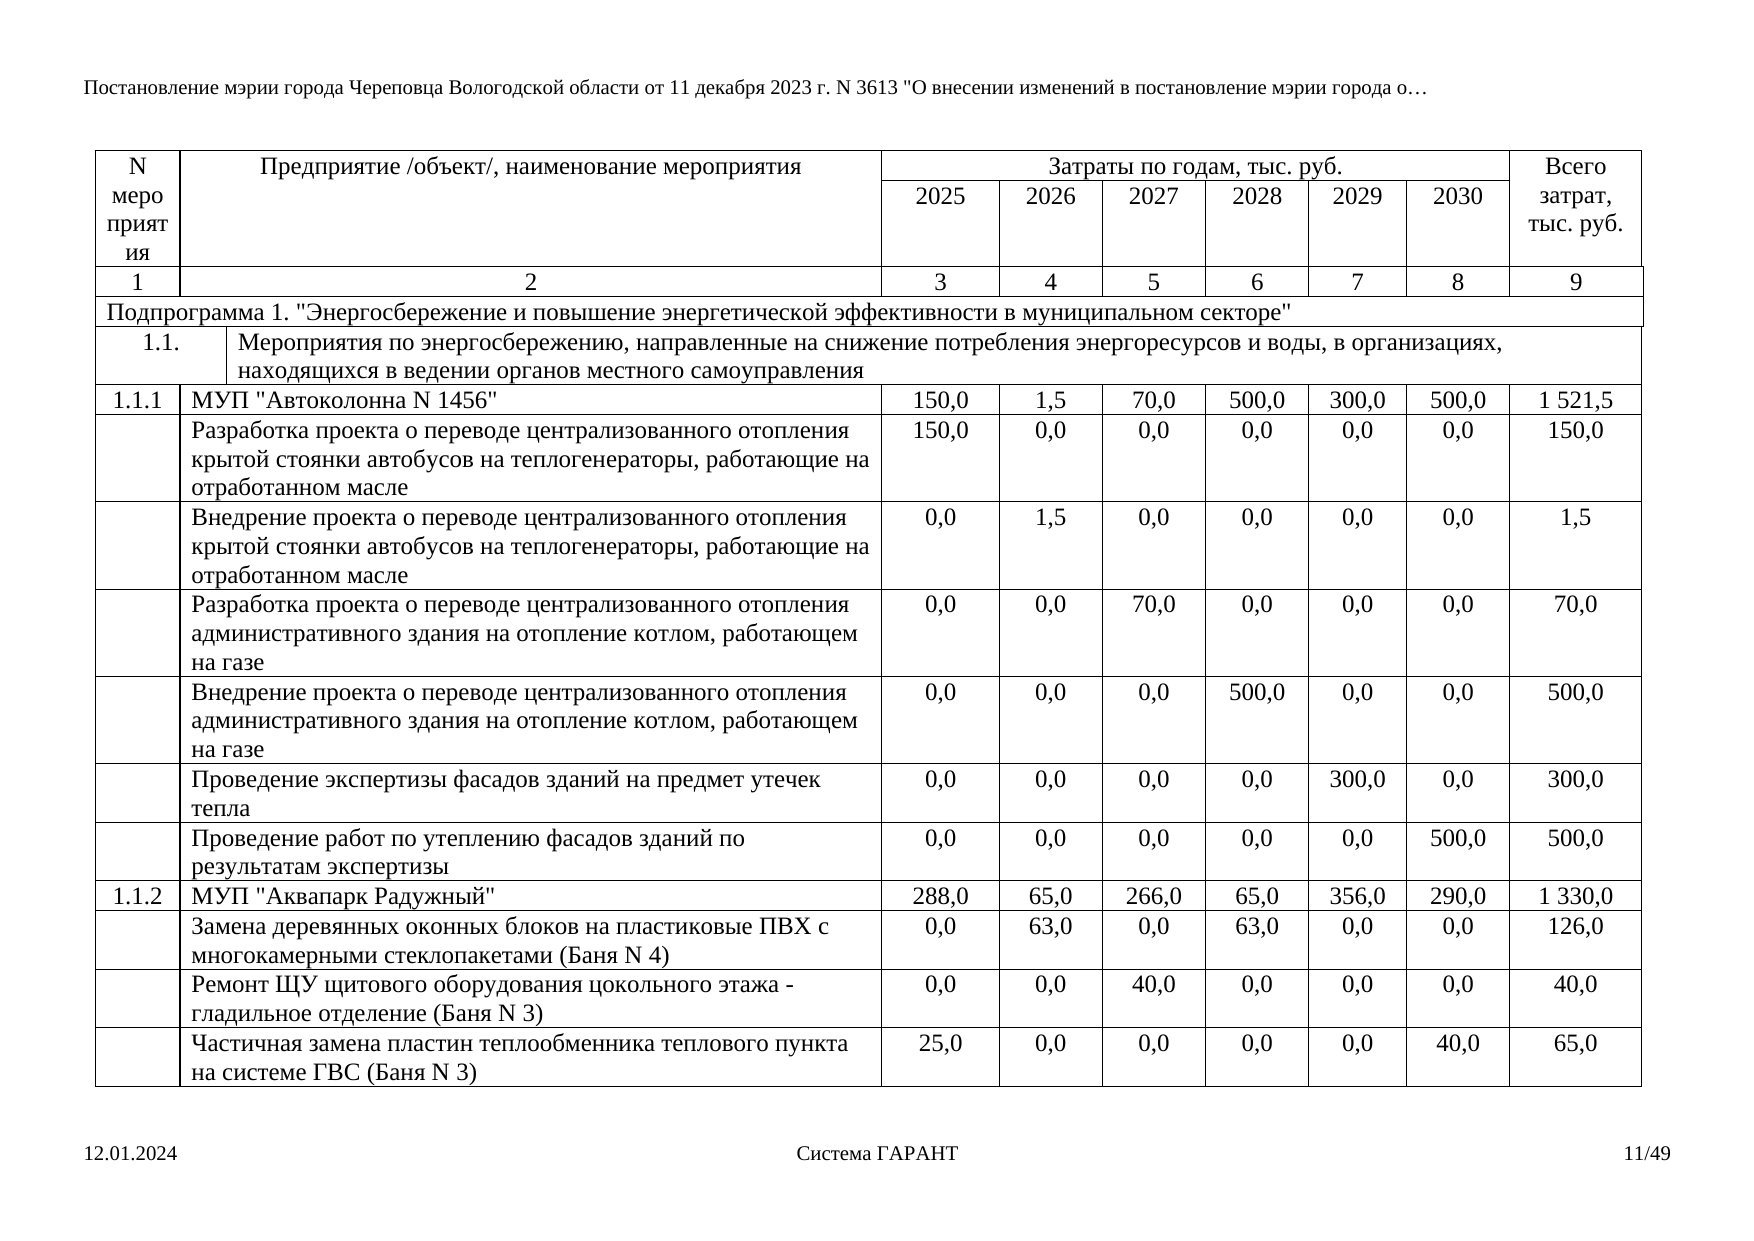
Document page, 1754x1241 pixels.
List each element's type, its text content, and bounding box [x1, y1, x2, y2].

table_cell 70,0 [1103, 385, 1205, 414]
table_cell 2025 [882, 181, 999, 266]
table_cell 70,0 [1103, 590, 1205, 676]
table_cell 0,0 [882, 764, 999, 822]
table_cell 0,0 [1407, 415, 1509, 501]
table_cell 500,0 [1510, 677, 1641, 763]
table_cell 0,0 [1206, 764, 1308, 822]
table_cell 0,0 [1103, 677, 1205, 763]
table_cell 65,0 [1510, 1028, 1641, 1086]
table_cell 290,0 [1407, 881, 1509, 910]
table_cell [96, 764, 179, 822]
table_cell 0,0 [1103, 911, 1205, 968]
table_cell 0,0 [1000, 764, 1102, 822]
table_cell 288,0 [882, 881, 999, 910]
table_cell 0,0 [1000, 970, 1102, 1027]
table_cell 0,0 [1206, 590, 1308, 676]
table_cell [96, 590, 179, 676]
table_cell 0,0 [1206, 502, 1308, 588]
table_cell Внедрение проекта о переводе централизованного отопления административного здания на отопление котлом, работающем на газе [181, 677, 881, 763]
table_cell 356,0 [1309, 881, 1406, 910]
table_cell 0,0 [1407, 970, 1509, 1027]
table_cell 65,0 [1206, 881, 1308, 910]
table_header Предприятие /объект/, наименование мероприятия [181, 151, 881, 266]
table_cell 0,0 [882, 911, 999, 968]
table_cell 0,0 [1309, 415, 1406, 501]
table_cell 0,0 [882, 823, 999, 880]
table_cell 9 [1510, 267, 1643, 296]
table_cell 0,0 [1407, 911, 1509, 968]
table_cell [96, 502, 179, 588]
table_cell 40,0 [1103, 970, 1205, 1027]
table_header N мероприятия [96, 151, 179, 266]
table_cell Частичная замена пластин теплообменника теплового пункта на системе ГВС (Баня N 3) [181, 1028, 881, 1086]
table_cell 150,0 [882, 385, 999, 414]
table_cell 300,0 [1510, 764, 1641, 822]
table_cell Разработка проекта о переводе централизованного отопления крытой стоянки автобусов на теплогенераторы, работающие на отработанном масле [181, 415, 881, 501]
table_cell [96, 823, 179, 880]
table_cell 0,0 [1206, 415, 1308, 501]
table_cell 3 [882, 267, 999, 296]
table_cell [96, 415, 179, 501]
table_cell [96, 911, 179, 968]
table_cell 6 [1206, 267, 1308, 296]
table_cell 40,0 [1510, 970, 1641, 1027]
table_cell 5 [1103, 267, 1205, 296]
table_cell 300,0 [1309, 385, 1406, 414]
table_cell 70,0 [1510, 590, 1641, 676]
table_cell 25,0 [882, 1028, 999, 1086]
table_cell 0,0 [1309, 502, 1406, 588]
table_cell 1 330,0 [1510, 881, 1641, 910]
table_header Всего затрат, тыс. руб. [1510, 151, 1641, 266]
table_cell 0,0 [1000, 823, 1102, 880]
table_cell 0,0 [1000, 1028, 1102, 1086]
table_cell 1 521,5 [1510, 385, 1641, 414]
table_cell 0,0 [1206, 823, 1308, 880]
table_cell 0,0 [1000, 677, 1102, 763]
table_cell 0,0 [1309, 1028, 1406, 1086]
table_cell 0,0 [1103, 502, 1205, 588]
table_cell 0,0 [1309, 911, 1406, 968]
table_cell 0,0 [1309, 823, 1406, 880]
table_cell 2 [181, 267, 881, 296]
table_cell 1.1. [96, 327, 226, 384]
table_cell 0,0 [1103, 823, 1205, 880]
table_cell 0,0 [1000, 590, 1102, 676]
table_cell МУП "Автоколонна N 1456" [181, 385, 881, 414]
table_cell 2026 [1000, 181, 1102, 266]
table_cell 266,0 [1103, 881, 1205, 910]
table_header Затраты по годам, тыс. руб. [882, 151, 1509, 180]
table_cell 0,0 [882, 590, 999, 676]
table_cell 0,0 [1103, 1028, 1205, 1086]
table_cell Проведение экспертизы фасадов зданий на предмет утечек тепла [181, 764, 881, 822]
table_cell Разработка проекта о переводе централизованного отопления административного здания на отопление котлом, работающем на газе [181, 590, 881, 676]
table_cell 1,5 [1000, 385, 1102, 414]
table_cell 1,5 [1000, 502, 1102, 588]
table_cell 0,0 [1103, 415, 1205, 501]
table_cell 1.1.2 [96, 881, 179, 910]
table_cell 63,0 [1206, 911, 1308, 968]
table_cell 0,0 [1407, 764, 1509, 822]
table_cell 1.1.1 [96, 385, 179, 414]
table_cell 500,0 [1407, 385, 1509, 414]
table_cell 150,0 [1510, 415, 1641, 501]
table_cell 2027 [1103, 181, 1205, 266]
table_cell 2028 [1206, 181, 1308, 266]
table_cell 0,0 [1309, 970, 1406, 1027]
table_cell 0,0 [1309, 590, 1406, 676]
table_cell Внедрение проекта о переводе централизованного отопления крытой стоянки автобусов на теплогенераторы, работающие на отработанном масле [181, 502, 881, 588]
table_cell 40,0 [1407, 1028, 1509, 1086]
table_cell 65,0 [1000, 881, 1102, 910]
table_cell Замена деревянных оконных блоков на пластиковые ПВХ с многокамерными стеклопакетами (Баня N 4) [181, 911, 881, 968]
table_cell 2030 [1407, 181, 1509, 266]
table_cell 0,0 [1407, 677, 1509, 763]
table_cell [96, 970, 179, 1027]
table_cell 500,0 [1206, 677, 1308, 763]
table_cell 0,0 [882, 502, 999, 588]
table_cell 500,0 [1407, 823, 1509, 880]
table_cell 7 [1309, 267, 1406, 296]
table_cell 0,0 [1206, 970, 1308, 1027]
table_cell 0,0 [1000, 415, 1102, 501]
table_cell 8 [1407, 267, 1509, 296]
table_cell 300,0 [1309, 764, 1406, 822]
table_cell Ремонт ЩУ щитового оборудования цокольного этажа - гладильное отделение (Баня N 3) [181, 970, 881, 1027]
table_cell Проведение работ по утеплению фасадов зданий по результатам экспертизы [181, 823, 881, 880]
table_cell Подпрограмма 1. "Энергосбережение и повышение энергетической эффективности в муниципальном секторе" [96, 297, 1643, 326]
table_cell 0,0 [1103, 764, 1205, 822]
table_cell 4 [1000, 267, 1102, 296]
table_cell 0,0 [882, 970, 999, 1027]
table_cell [96, 677, 179, 763]
table_cell 0,0 [1407, 502, 1509, 588]
table_cell 150,0 [882, 415, 999, 501]
table_cell [96, 1028, 179, 1086]
table_cell 1 [96, 267, 179, 296]
table_cell 126,0 [1510, 911, 1641, 968]
table_cell 63,0 [1000, 911, 1102, 968]
table_cell 0,0 [1407, 590, 1509, 676]
table_cell Мероприятия по энергосбережению, направленные на снижение потребления энергоресурсов и воды, в организациях, находящихся в ведении органов местного самоуправления [227, 327, 1641, 384]
table_cell 500,0 [1510, 823, 1641, 880]
table_cell МУП "Аквапарк Радужный" [181, 881, 881, 910]
table_cell 0,0 [882, 677, 999, 763]
table_cell 0,0 [1206, 1028, 1308, 1086]
table_cell 1,5 [1510, 502, 1641, 588]
table_cell 0,0 [1309, 677, 1406, 763]
table_cell 2029 [1309, 181, 1406, 266]
table_cell 500,0 [1206, 385, 1308, 414]
